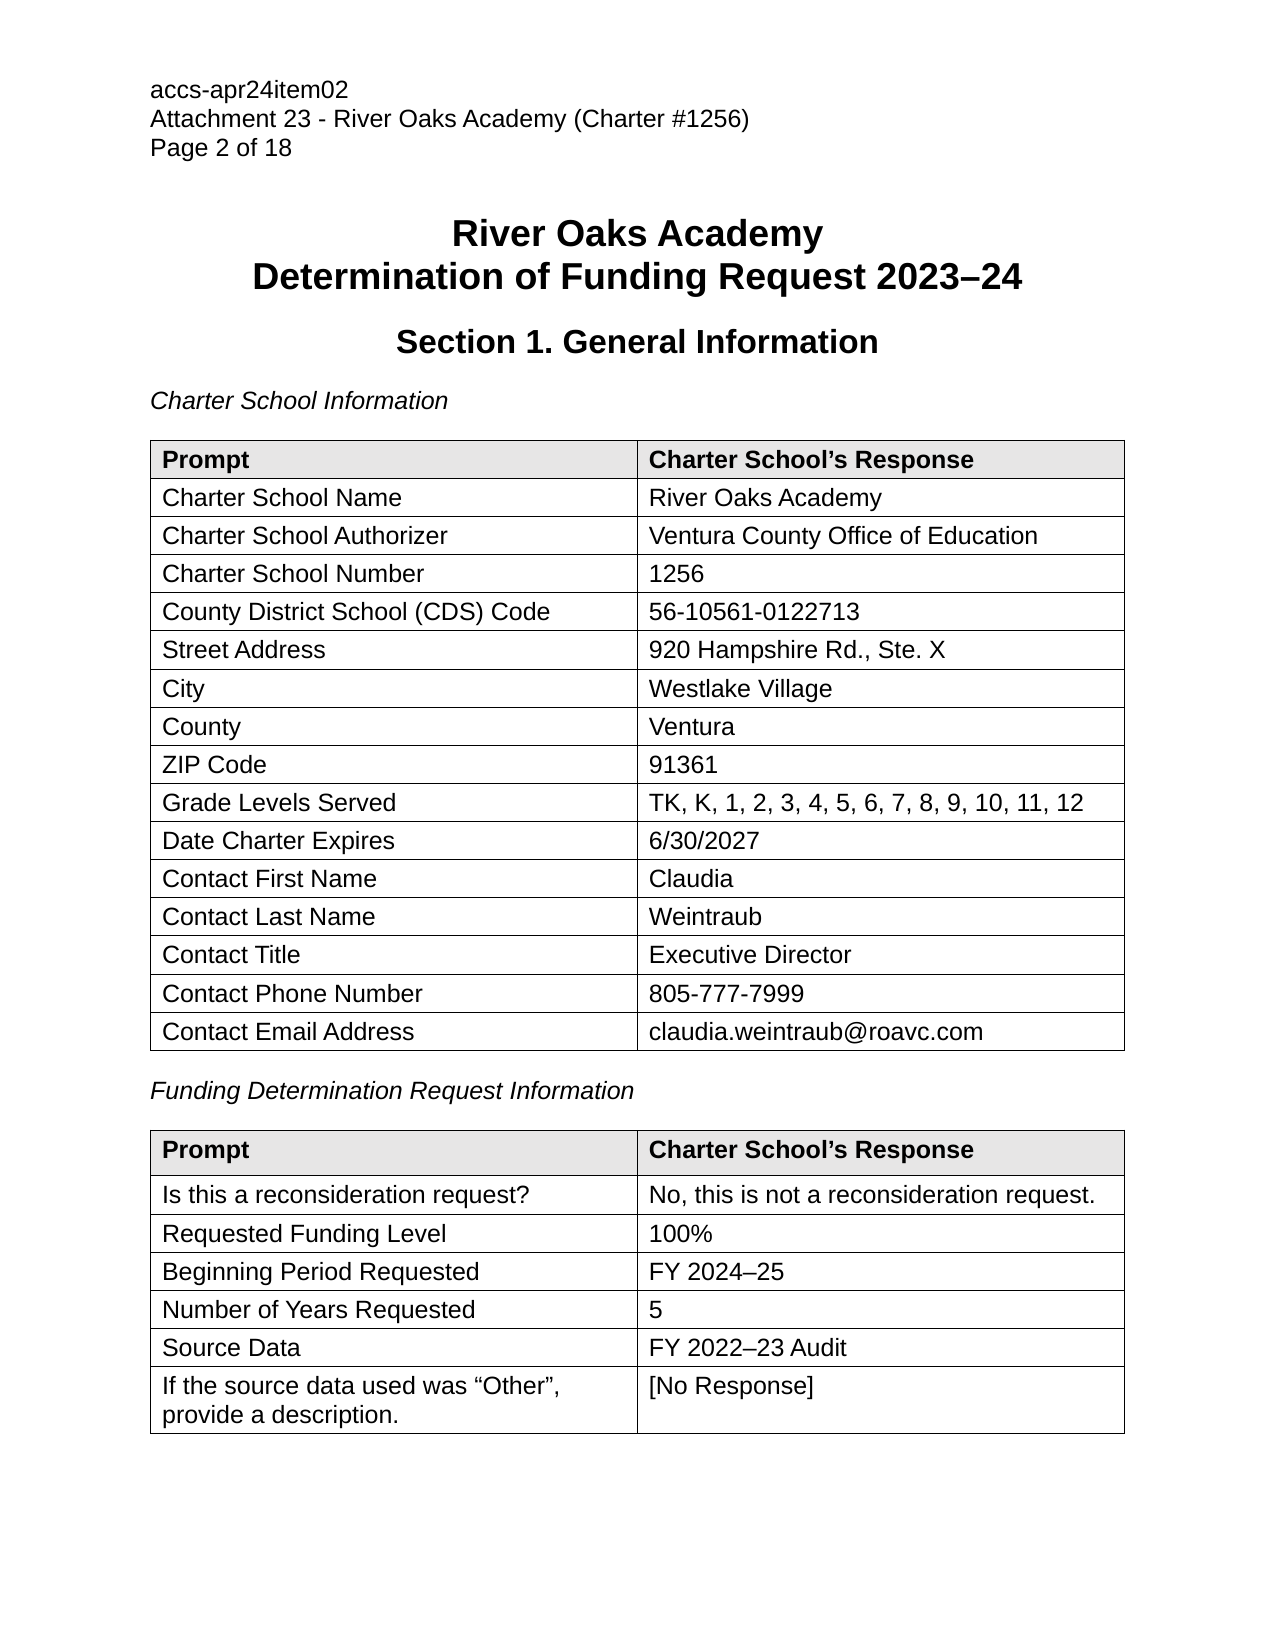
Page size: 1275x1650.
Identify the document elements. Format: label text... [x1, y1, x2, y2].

table_cell TK, K, 1, 2, 3, 4, 5, 6, 7, 8, 9, 10, 11, 12 [638, 784, 1124, 821]
table_header Prompt [151, 1131, 637, 1175]
table_cell 805-777-7999 [638, 975, 1124, 1012]
table_cell 6/30/2027 [638, 822, 1124, 859]
table_cell 56-10561-0122713 [638, 593, 1124, 630]
table_cell Ventura [638, 708, 1124, 745]
table_cell 91361 [638, 746, 1124, 783]
table_header Prompt [151, 441, 637, 478]
table_cell Contact First Name [151, 860, 637, 897]
table_cell Charter School Authorizer [151, 517, 637, 554]
table_cell Date Charter Expires [151, 822, 637, 859]
table_cell claudia.weintraub@roavc.com [638, 1013, 1124, 1050]
table_cell No, this is not a reconsideration request. [638, 1176, 1124, 1213]
table_cell Number of Years Requested [151, 1291, 637, 1328]
table_cell Is this a reconsideration request? [151, 1176, 637, 1213]
table_cell Charter School Number [151, 555, 637, 592]
table_cell 920 Hampshire Rd., Ste. X [638, 631, 1124, 668]
table_cell Ventura County Office of Education [638, 517, 1124, 554]
table_cell 5 [638, 1291, 1124, 1328]
table_cell Grade Levels Served [151, 784, 637, 821]
table_cell 100% [638, 1215, 1124, 1252]
table_cell County District School (CDS) Code [151, 593, 637, 630]
table_cell [No Response] [638, 1367, 1124, 1433]
table_cell Executive Director [638, 936, 1124, 973]
table_cell Source Data [151, 1329, 637, 1366]
table_cell City [151, 670, 637, 707]
table_cell ZIP Code [151, 746, 637, 783]
text Funding Determination Request Information [150, 1076, 1125, 1104]
table_cell Beginning Period Requested [151, 1253, 637, 1290]
table_cell Contact Email Address [151, 1013, 637, 1050]
table_header Charter School’s Response [638, 441, 1124, 478]
table_cell Weintraub [638, 898, 1124, 935]
table_cell 1256 [638, 555, 1124, 592]
table_cell If the source data used was “Other”, provide a description. [151, 1367, 637, 1433]
table_cell River Oaks Academy [638, 479, 1124, 516]
table_cell Street Address [151, 631, 637, 668]
table_cell FY 2022–23 Audit [638, 1329, 1124, 1366]
table_cell Contact Phone Number [151, 975, 637, 1012]
table_cell Contact Last Name [151, 898, 637, 935]
text Charter School Information [150, 386, 1125, 415]
subtitle River Oaks Academy Determination of Funding Request 2023–24 [150, 211, 1125, 297]
table_cell Claudia [638, 860, 1124, 897]
table_cell Contact Title [151, 936, 637, 973]
table_header Charter School’s Response [638, 1131, 1124, 1175]
table_cell Requested Funding Level [151, 1215, 637, 1252]
subtitle Section 1. General Information [150, 322, 1125, 361]
table_cell Charter School Name [151, 479, 637, 516]
table_cell Westlake Village [638, 670, 1124, 707]
table_cell FY 2024–25 [638, 1253, 1124, 1290]
table_cell County [151, 708, 637, 745]
